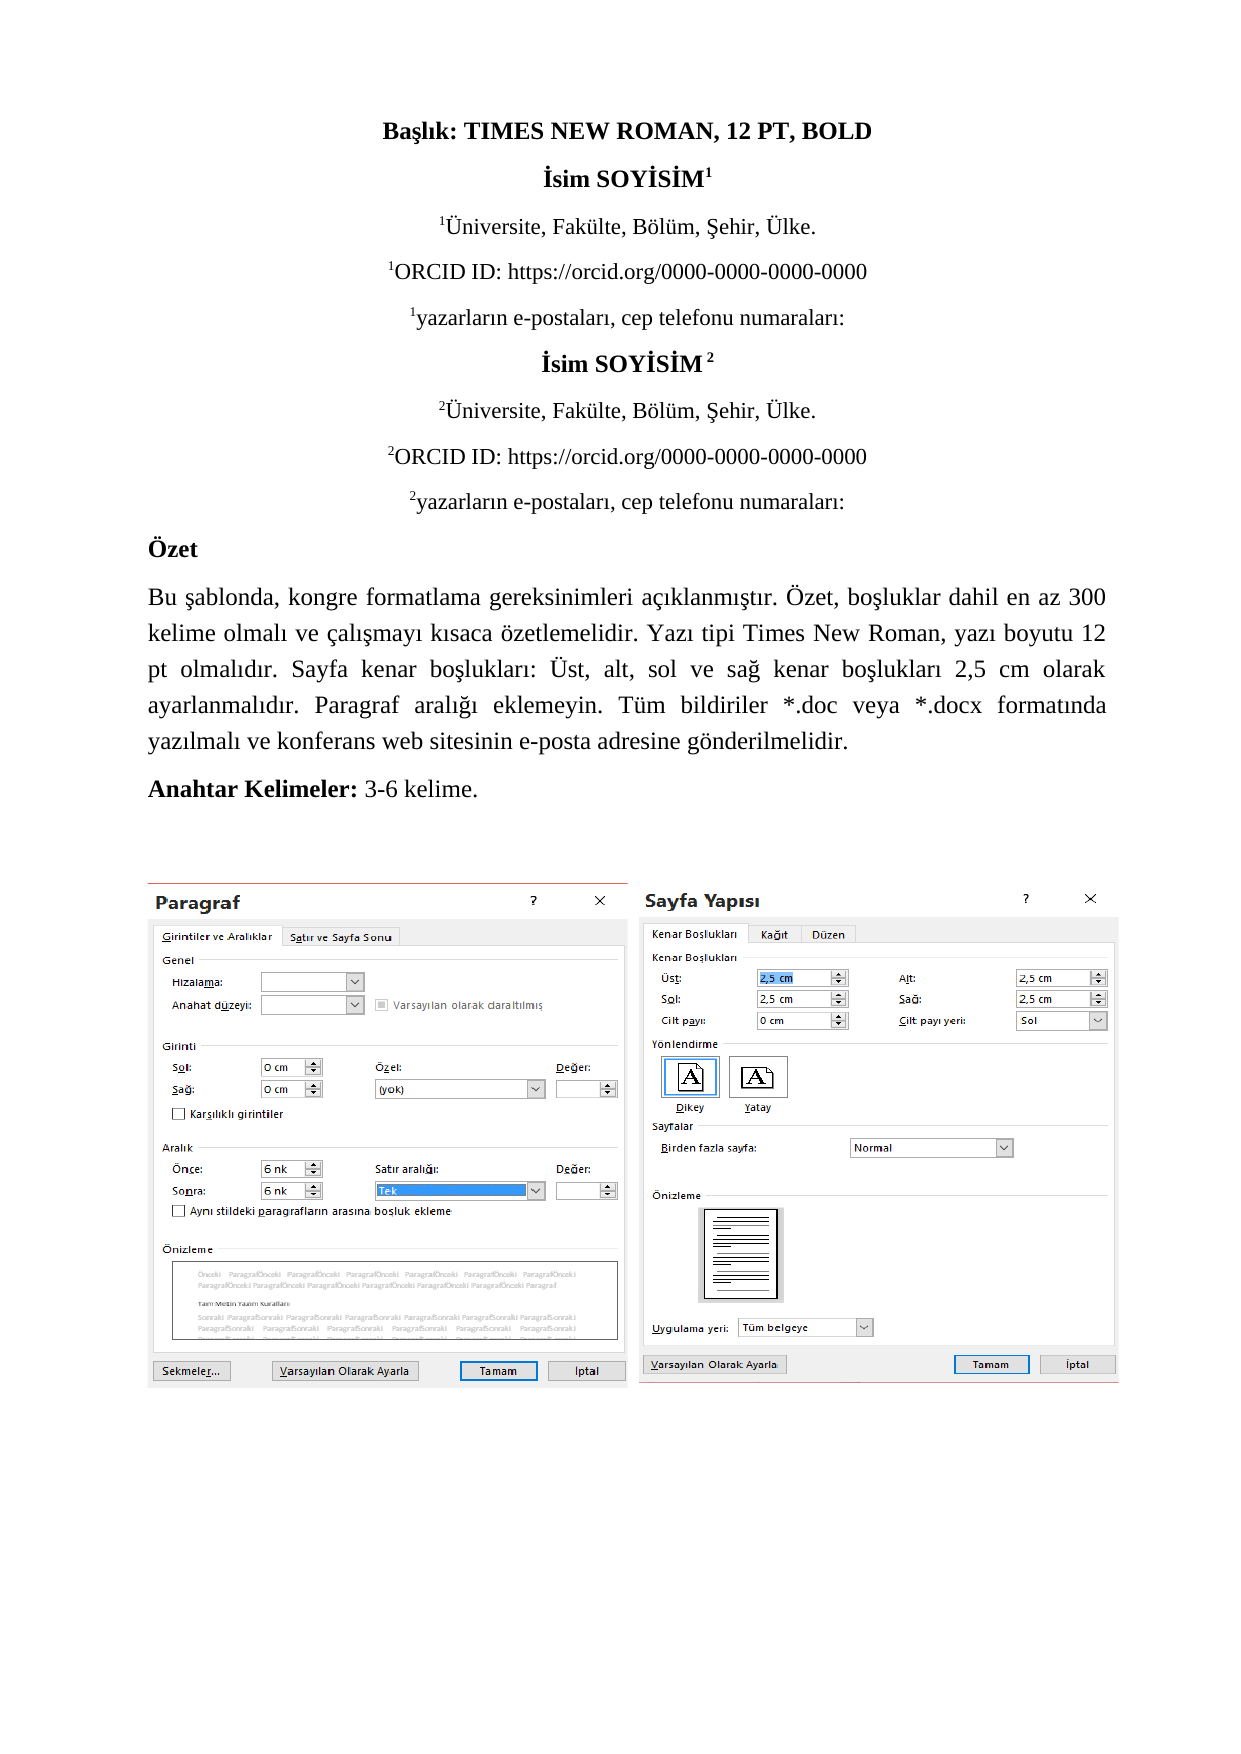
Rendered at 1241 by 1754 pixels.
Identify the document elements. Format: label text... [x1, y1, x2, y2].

text 2ORCID ID: https://orcid.org/0000-0000-0000-0000 [148, 443, 1107, 469]
table_header [136, 871, 627, 1407]
picture [638, 883, 1119, 1383]
text 1yazarların e-postaları, cep telefonu numaraları: [148, 304, 1107, 330]
text Bu şablonda, kongre formatlama gereksinimleri açıklanmıştır. Özet, boşluklar dahil en az 300 kelime olmalı ve çalışmayı kısaca özetlemelidir. Yazı tipi Times New Roman, yazı boyutu 12 pt olmalıdır. Sayfa kenar boşlukları: Üst, alt, sol ve sağ kenar boşlukları 2,5 cm olarak ayarlanmalıdır. Paragraf aralığı eklemeyin. Tüm bildiriler *.doc veya *.docx formatında yazılmalı ve konferans web sitesinin e-posta adresine gönderilmelidir. [148, 582, 1107, 755]
text 1ORCID ID: https://orcid.org/0000-0000-0000-0000 [148, 258, 1107, 284]
text Başlık: TIMES NEW ROMAN, 12 PT, BOLD [148, 116, 1107, 145]
text 1Üniversite, Fakülte, Bölüm, Şehir, Ülke. [148, 213, 1107, 239]
text 2Üniversite, Fakülte, Bölüm, Şehir, Ülke. [148, 397, 1107, 424]
picture [147, 883, 628, 1388]
text İsim SOYİSİM 2 [148, 349, 1107, 378]
text 2yazarların e-postaları, cep telefonu numaraları: [148, 488, 1107, 515]
text Anahtar Kelimeler: 3-6 kelime. [148, 774, 1107, 803]
text İsim SOYİSİM1 [148, 164, 1107, 193]
table_header [628, 871, 1118, 1407]
text Özet [148, 534, 1107, 562]
